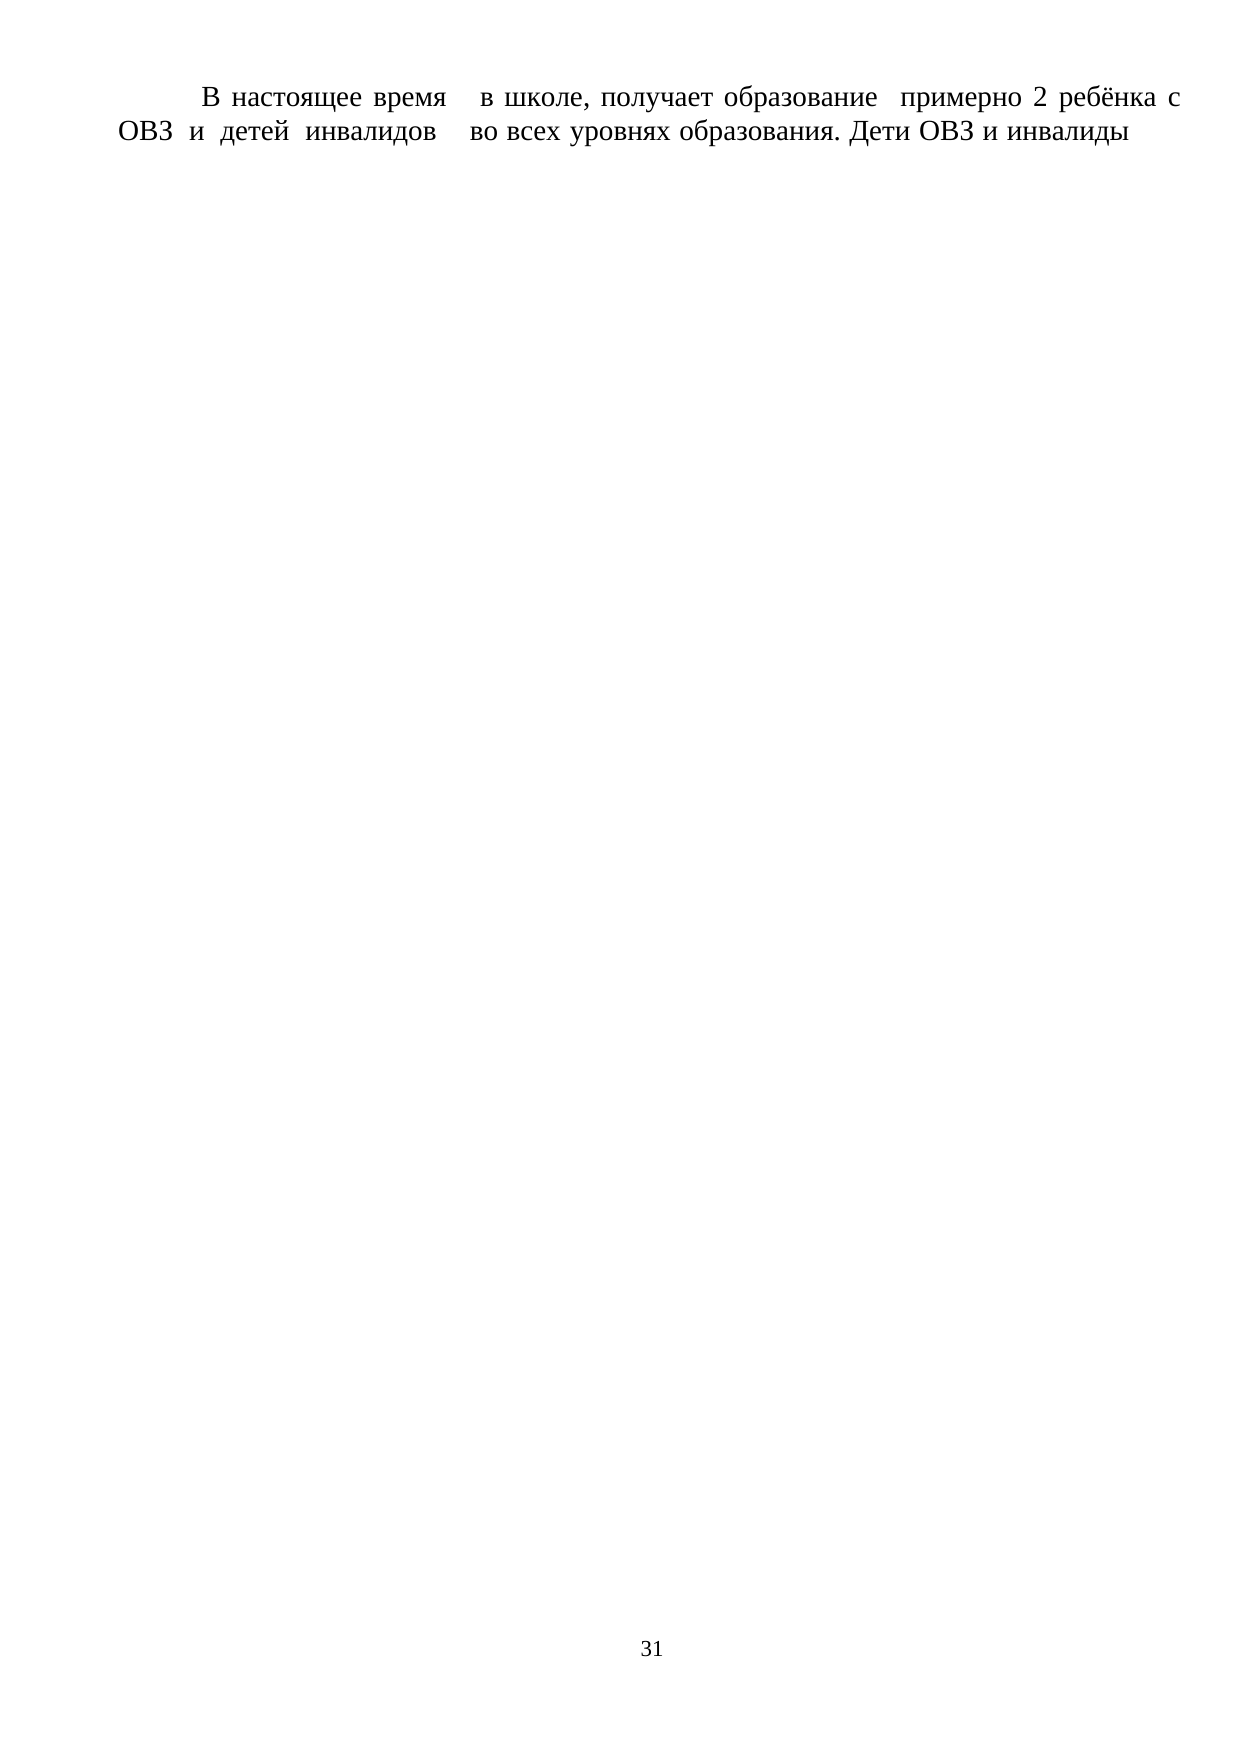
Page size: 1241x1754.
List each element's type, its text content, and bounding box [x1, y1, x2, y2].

text В настоящее время в школе, получает образование примерно 2 ребёнка с ОВЗ и детей инвалидов во всех уровнях образования. Дети ОВЗ и инвалиды [118, 79, 1182, 146]
